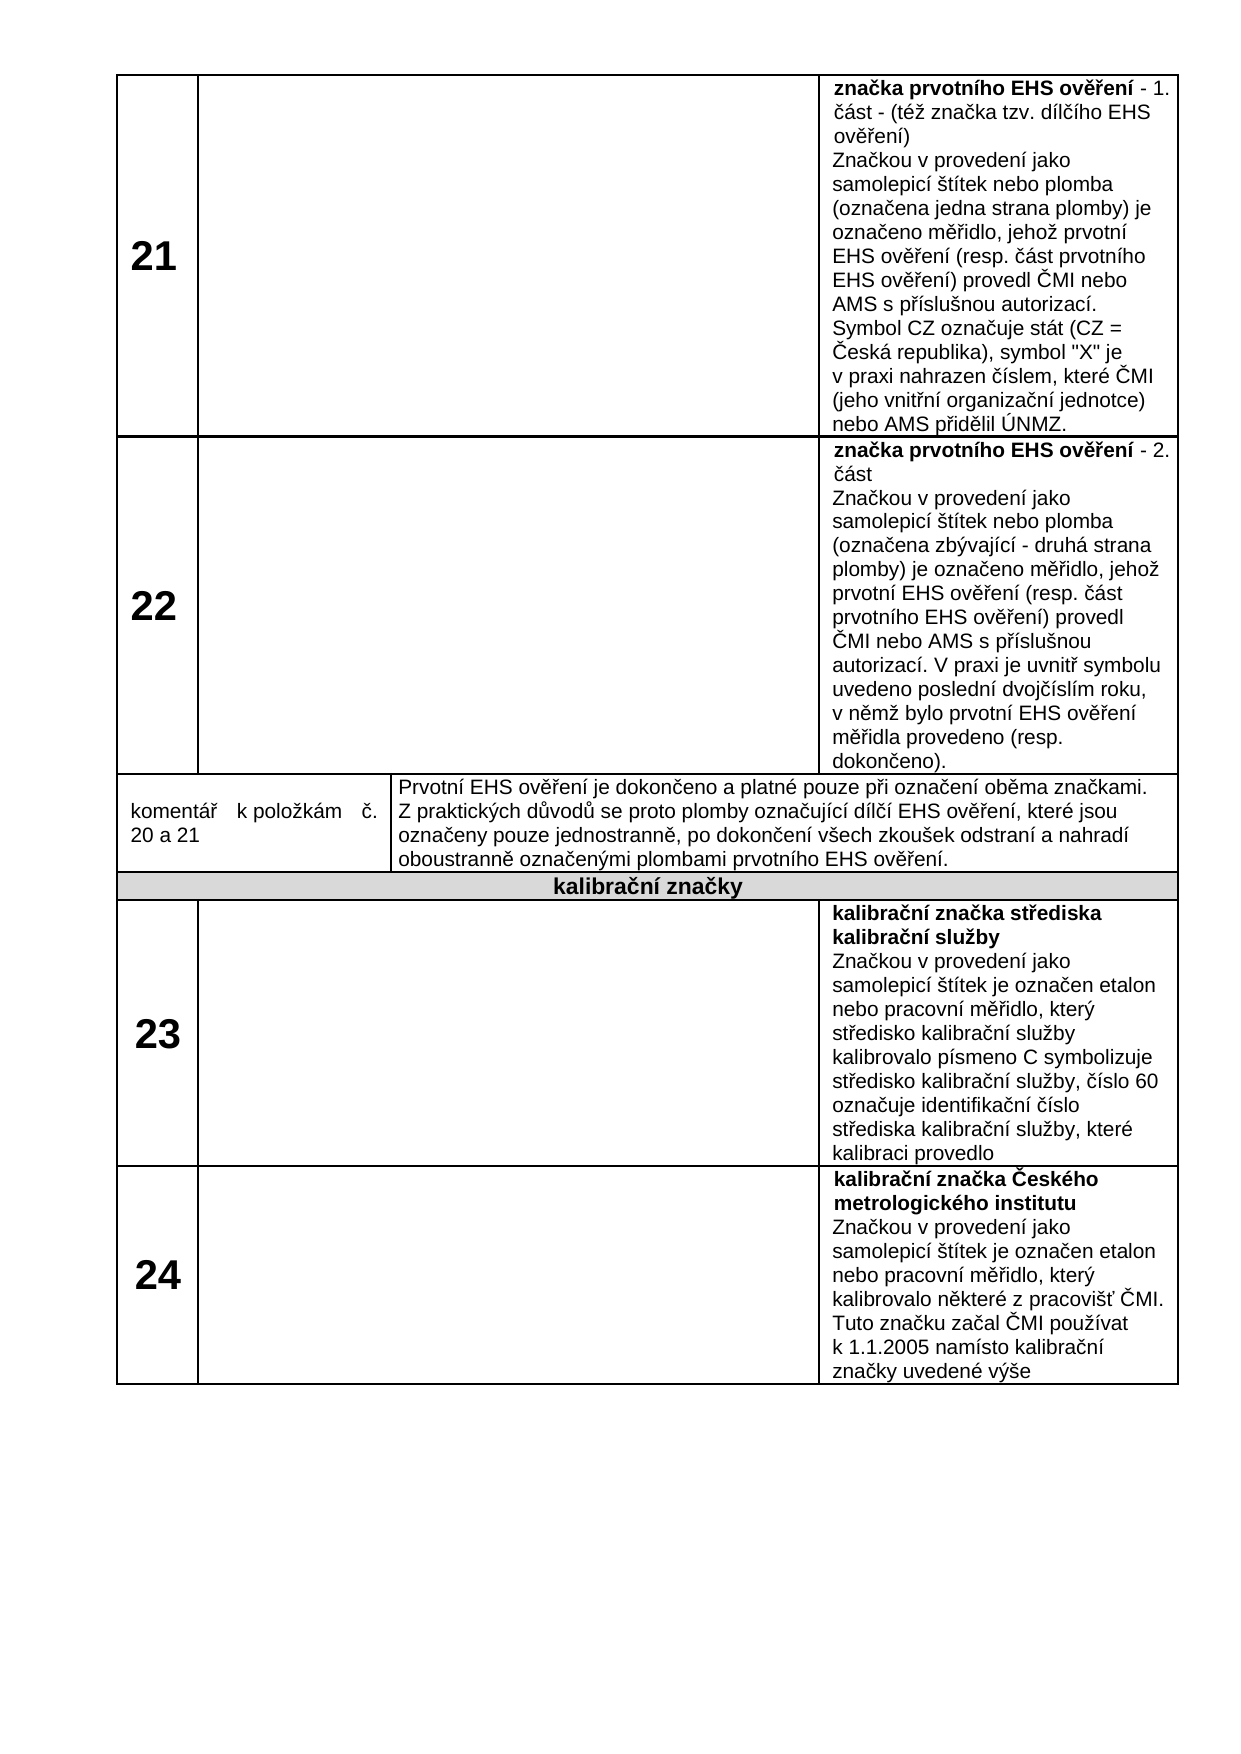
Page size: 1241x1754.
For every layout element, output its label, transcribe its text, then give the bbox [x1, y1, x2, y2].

table_cell 24 [118, 1167, 197, 1382]
table_cell 22 [118, 438, 197, 773]
table_cell kalibrační značka Českého metrologického institutu Značkou v provedení jako samolepicí štítek je označen etalon nebo pracovní měřidlo, který kalibrovalo některé z pracovišť ČMI. Tuto značku začal ČMI používat k 1.1.2005 namísto kalibrační značky uvedené výše [820, 1167, 1177, 1382]
table_cell Prvotní EHS ověření je dokončeno a platné pouze při označení oběma značkami. Z praktických důvodů se proto plomby označující dílčí EHS ověření, které jsou označeny pouze jednostranně, po dokončení všech zkoušek odstraní a nahradí oboustranně označenými plombami prvotního EHS ověření. [392, 775, 1177, 871]
table_cell [199, 76, 818, 435]
table_cell [199, 1167, 818, 1382]
table_cell [199, 901, 818, 1165]
table_cell kalibrační značky [118, 873, 1177, 899]
table_cell 21 [118, 76, 197, 435]
table_cell kalibrační značka střediska kalibrační služby Značkou v provedení jako samolepicí štítek je označen etalon nebo pracovní měřidlo, který středisko kalibrační služby kalibrovalo písmeno C symbolizuje středisko kalibrační služby, číslo 60 označuje identifikační číslo střediska kalibrační služby, které kalibraci provedlo [820, 901, 1177, 1165]
table_cell značka prvotního EHS ověření - 1. část - (též značka tzv. dílčího EHS ověření) Značkou v provedení jako samolepicí štítek nebo plomba (označena jedna strana plomby) je označeno měřidlo, jehož prvotní EHS ověření (resp. část prvotního EHS ověření) provedl ČMI nebo AMS s příslušnou autorizací. Symbol CZ označuje stát (CZ = Česká republika), symbol "X" je v praxi nahrazen číslem, které ČMI (jeho vnitřní organizační jednotce) nebo AMS přidělil ÚNMZ. [820, 76, 1177, 435]
table_cell [199, 438, 818, 773]
table_cell 23 [118, 901, 197, 1165]
table_cell komentář k položkám č. 20 a 21 [118, 775, 390, 871]
table_cell značka prvotního EHS ověření - 2. část Značkou v provedení jako samolepicí štítek nebo plomba (označena zbývající - druhá strana plomby) je označeno měřidlo, jehož prvotní EHS ověření (resp. část prvotního EHS ověření) provedl ČMI nebo AMS s příslušnou autorizací. V praxi je uvnitř symbolu uvedeno poslední dvojčíslím roku, v němž bylo prvotní EHS ověření měřidla provedeno (resp. dokončeno). [820, 438, 1177, 773]
